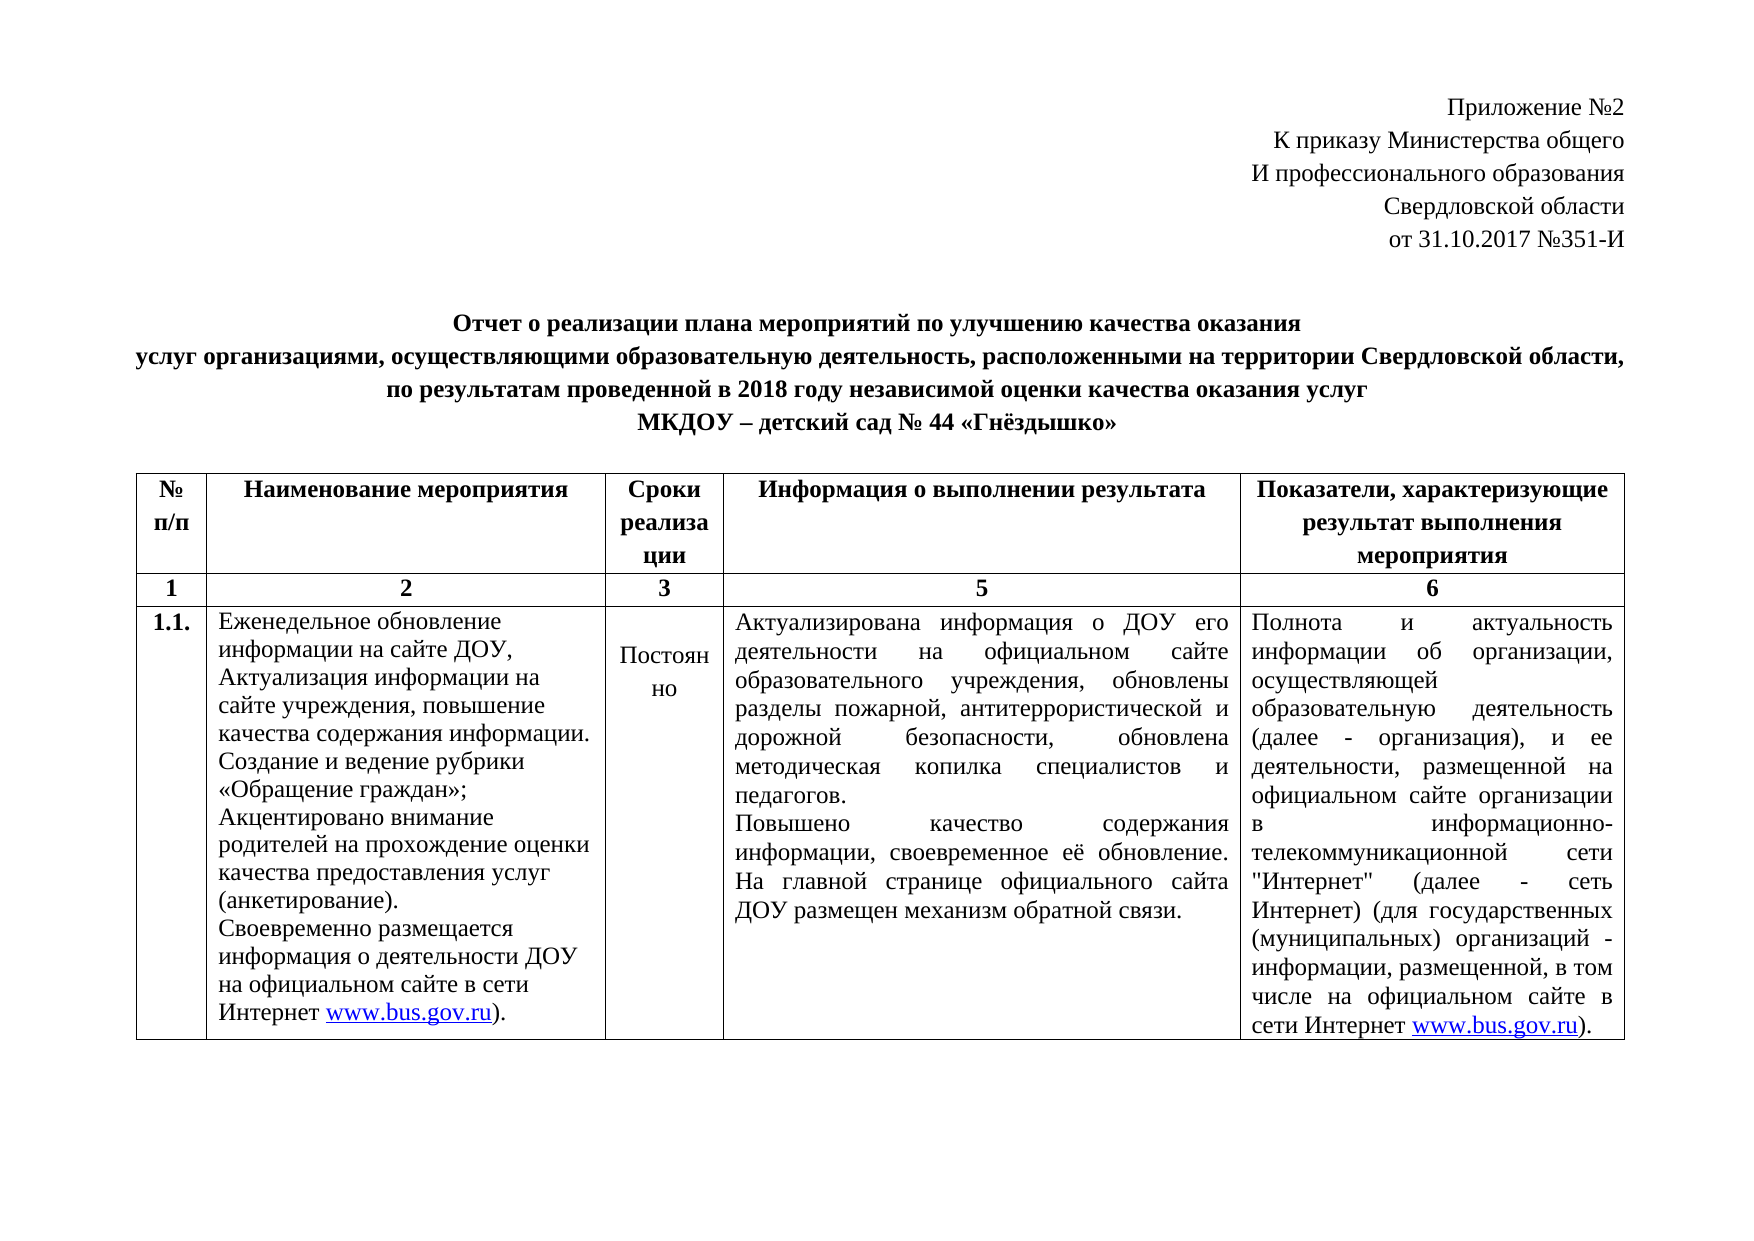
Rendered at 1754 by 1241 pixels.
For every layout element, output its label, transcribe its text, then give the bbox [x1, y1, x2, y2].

text МКДОУ – детский сад № 44 «Гнёздышко» [118, 407, 1636, 436]
table_header Наименование мероприятия [207, 474, 605, 572]
table_cell 3 [606, 574, 723, 606]
table_cell 1.1. [137, 607, 206, 1038]
table_header Сроки реализации [606, 474, 723, 572]
table_cell 5 [724, 574, 1240, 606]
table_header Приложение №2 К приказу Министерства общего И профессионального образования Свердловской области от 31.10.2017 №351-И [1192, 59, 1636, 275]
text Отчет о реализации плана мероприятий по улучшению качества оказания [118, 308, 1636, 336]
table_cell Еженедельное обновление информации на сайте ДОУ, Актуализация информации на сайте учреждения, повышение качества содержания информации. Создание и ведение рубрики «Обращение граждан»; Акцентировано внимание родителей на прохождение оценки качества предоставления услуг (анкетирование). Своевременно размещается информация о деятельности ДОУ на официальном сайте в сети Интернет www.bus.gov.ru). [207, 607, 605, 1038]
table_header № п/п [137, 474, 206, 572]
table_header Информация о выполнении результата [724, 474, 1240, 572]
table_cell 6 [1241, 574, 1624, 606]
table_cell Полнота и актуальность информации об организации, осуществляющей образовательную деятельность (далее - организация), и ее деятельности, размещенной на официальном сайте организации в информационно-телекоммуникационной сети "Интернет" (далее - сеть Интернет) (для государственных (муниципальных) организаций - информации, размещенной, в том числе на официальном сайте в сети Интернет www.bus.gov.ru). [1241, 607, 1624, 1038]
table_cell 1 [137, 574, 206, 606]
text услуг организациями, осуществляющими образовательную деятельность, расположенными на территории Свердловской области, по результатам проведенной в 2018 году независимой оценки качества оказания услуг [118, 341, 1636, 402]
table_cell Актуализирована информация о ДОУ его деятельности на официальном сайте образовательного учреждения, обновлены разделы пожарной, антитеррористической и дорожной безопасности, обновлена методическая копилка специалистов и педагогов. Повышено качество содержания информации, своевременное её обновление. На главной странице официального сайта ДОУ размещен механизм обратной связи. [724, 607, 1240, 1038]
table_cell Постоянно [606, 607, 723, 1038]
table_cell 2 [207, 574, 605, 606]
table_header Показатели, характеризующие результат выполнения мероприятия [1241, 474, 1624, 572]
